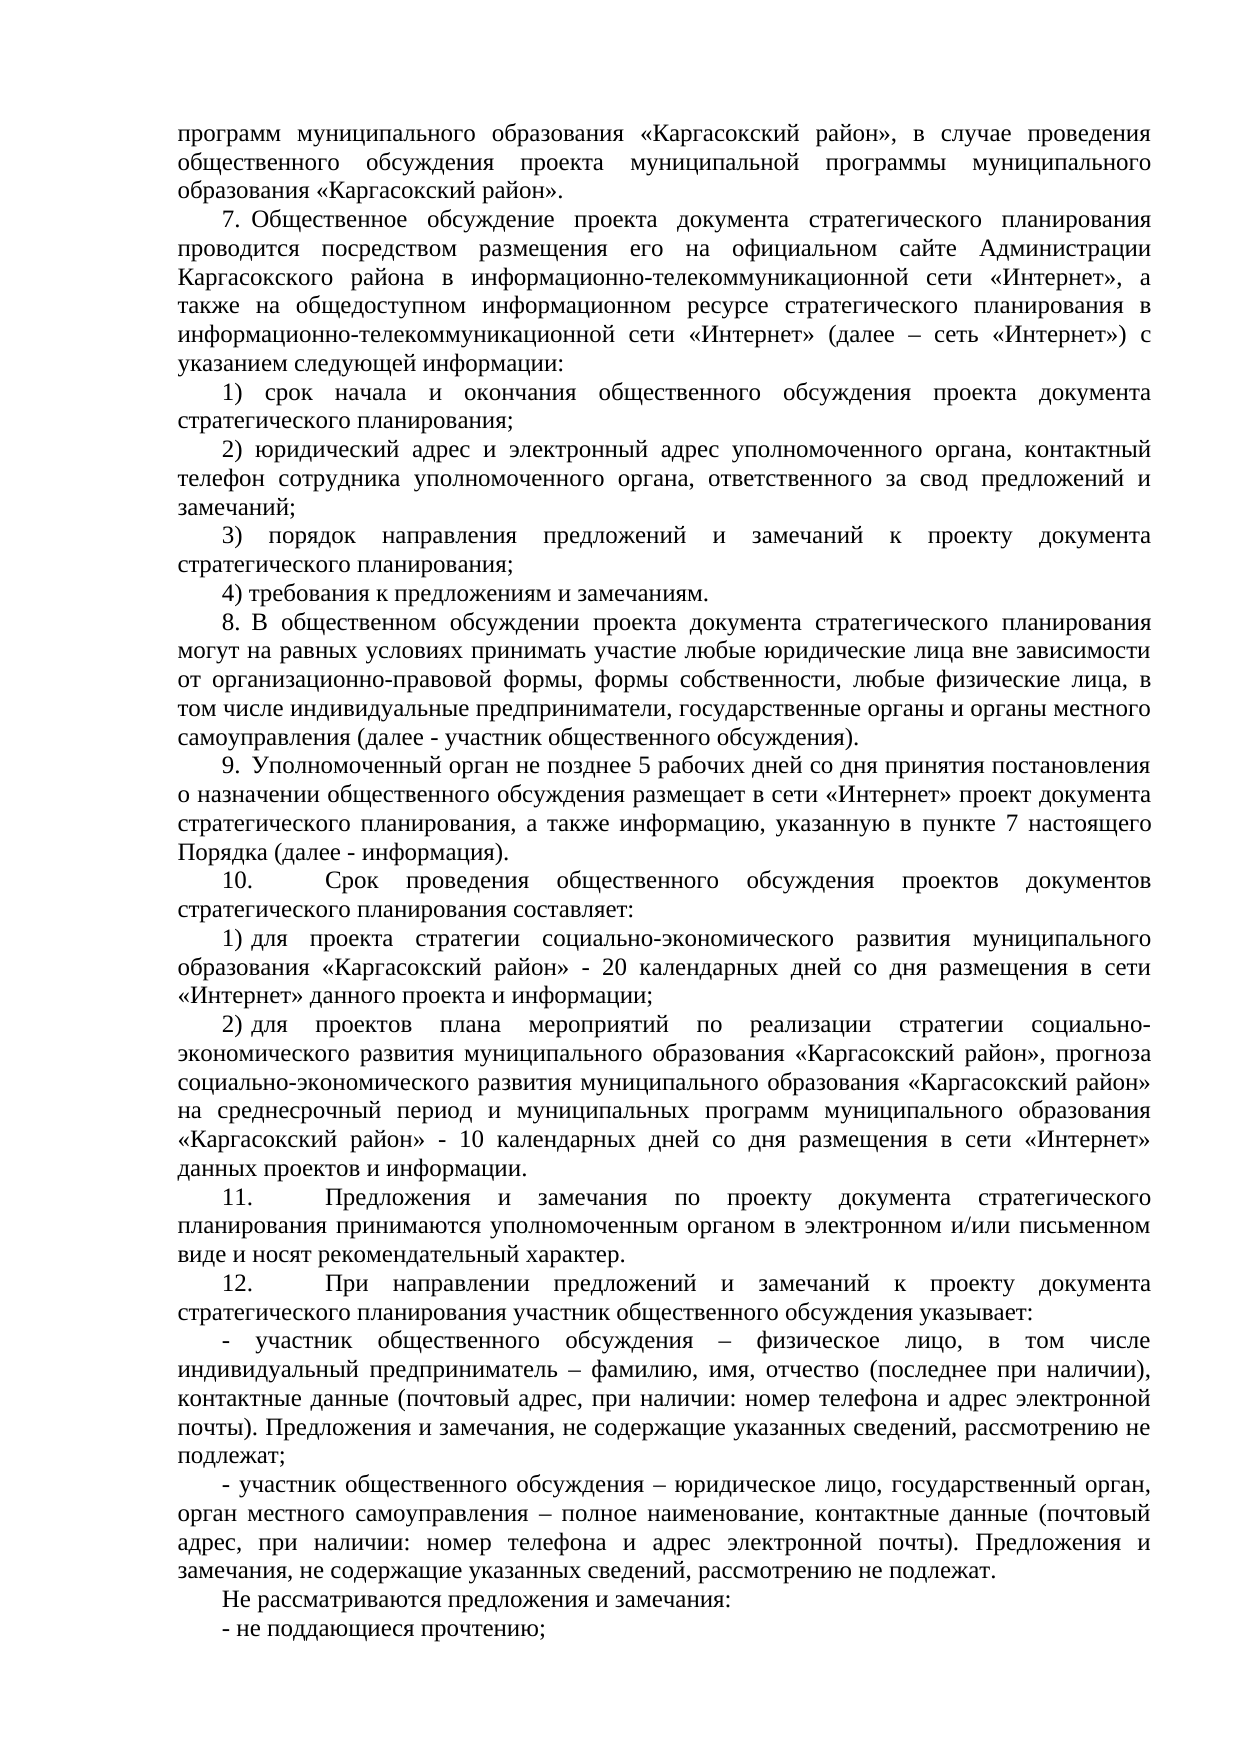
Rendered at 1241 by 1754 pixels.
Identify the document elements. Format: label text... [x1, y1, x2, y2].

list В общественном обсуждении проекта документа стратегического планирования могут на равных условиях принимать участие любые юридические лица вне зависимости от организационно-правовой формы, формы собственности, любые физические лица, в том числе индивидуальные предприниматели, государственные органы и органы местного самоуправления (далее - участник общественного обсуждения). [177, 607, 1152, 751]
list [177, 118, 1152, 204]
text - не поддающиеся прочтению; [177, 1613, 1152, 1642]
list Общественное обсуждение проекта документа стратегического планирования проводится посредством размещения его на официальном сайте Администрации Каргасокского района в информационно-телекоммуникационной сети «Интернет», а также на общедоступном информационном ресурсе стратегического планирования в информационно-телекоммуникационной сети «Интернет» (далее – сеть «Интернет») с указанием следующей информации: [177, 204, 1152, 377]
text Не рассматриваются предложения и замечания: [177, 1584, 1152, 1613]
text 4) требования к предложениям и замечаниям. [177, 578, 1152, 607]
list Срок проведения общественного обсуждения проектов документов стратегического планирования составляет: [177, 866, 1152, 923]
list для проектов плана мероприятий по реализации стратегии социально-экономического развития муниципального образования «Каргасокский район», прогноза социально-экономического развития муниципального образования «Каргасокский район» на среднесрочный период и муниципальных программ муниципального образования «Каргасокский район» - 10 календарных дней со дня размещения в сети «Интернет» данных проектов и информации. [177, 1009, 1152, 1182]
text - участник общественного обсуждения – юридическое лицо, государственный орган, орган местного самоуправления – полное наименование, контактные данные (почтовый адрес, при наличии: номер телефона и адрес электронной почты). Предложения и замечания, не содержащие указанных сведений, рассмотрению не подлежат. [177, 1469, 1152, 1584]
text 2) юридический адрес и электронный адрес уполномоченного органа, контактный телефон сотрудника уполномоченного органа, ответственного за свод предложений и замечаний; [177, 434, 1152, 521]
list Уполномоченный орган не позднее 5 рабочих дней со дня принятия постановления о назначении общественного обсуждения размещает в сети «Интернет» проект документа стратегического планирования, а также информацию, указанную в пункте 7 настоящего Порядка (далее - информация). [177, 751, 1152, 866]
list для проекта стратегии социально-экономического развития муниципального образования «Каргасокский район» - 20 календарных дней со дня размещения в сети «Интернет» данного проекта и информации; [177, 923, 1152, 1009]
list Предложения и замечания по проекту документа стратегического планирования принимаются уполномоченным органом в электронном и/или письменном виде и носят рекомендательный характер. [177, 1182, 1152, 1268]
text 3) порядок направления предложений и замечаний к проекту документа стратегического планирования; [177, 521, 1152, 578]
list При направлении предложений и замечаний к проекту документа стратегического планирования участник общественного обсуждения указывает: [177, 1268, 1152, 1326]
text 1) срок начала и окончания общественного обсуждения проекта документа стратегического планирования; [177, 377, 1152, 434]
text - участник общественного обсуждения – физическое лицо, в том числе индивидуальный предприниматель – фамилию, имя, отчество (последнее при наличии), контактные данные (почтовый адрес, при наличии: номер телефона и адрес электронной почты). Предложения и замечания, не содержащие указанных сведений, рассмотрению не подлежат; [177, 1326, 1152, 1469]
